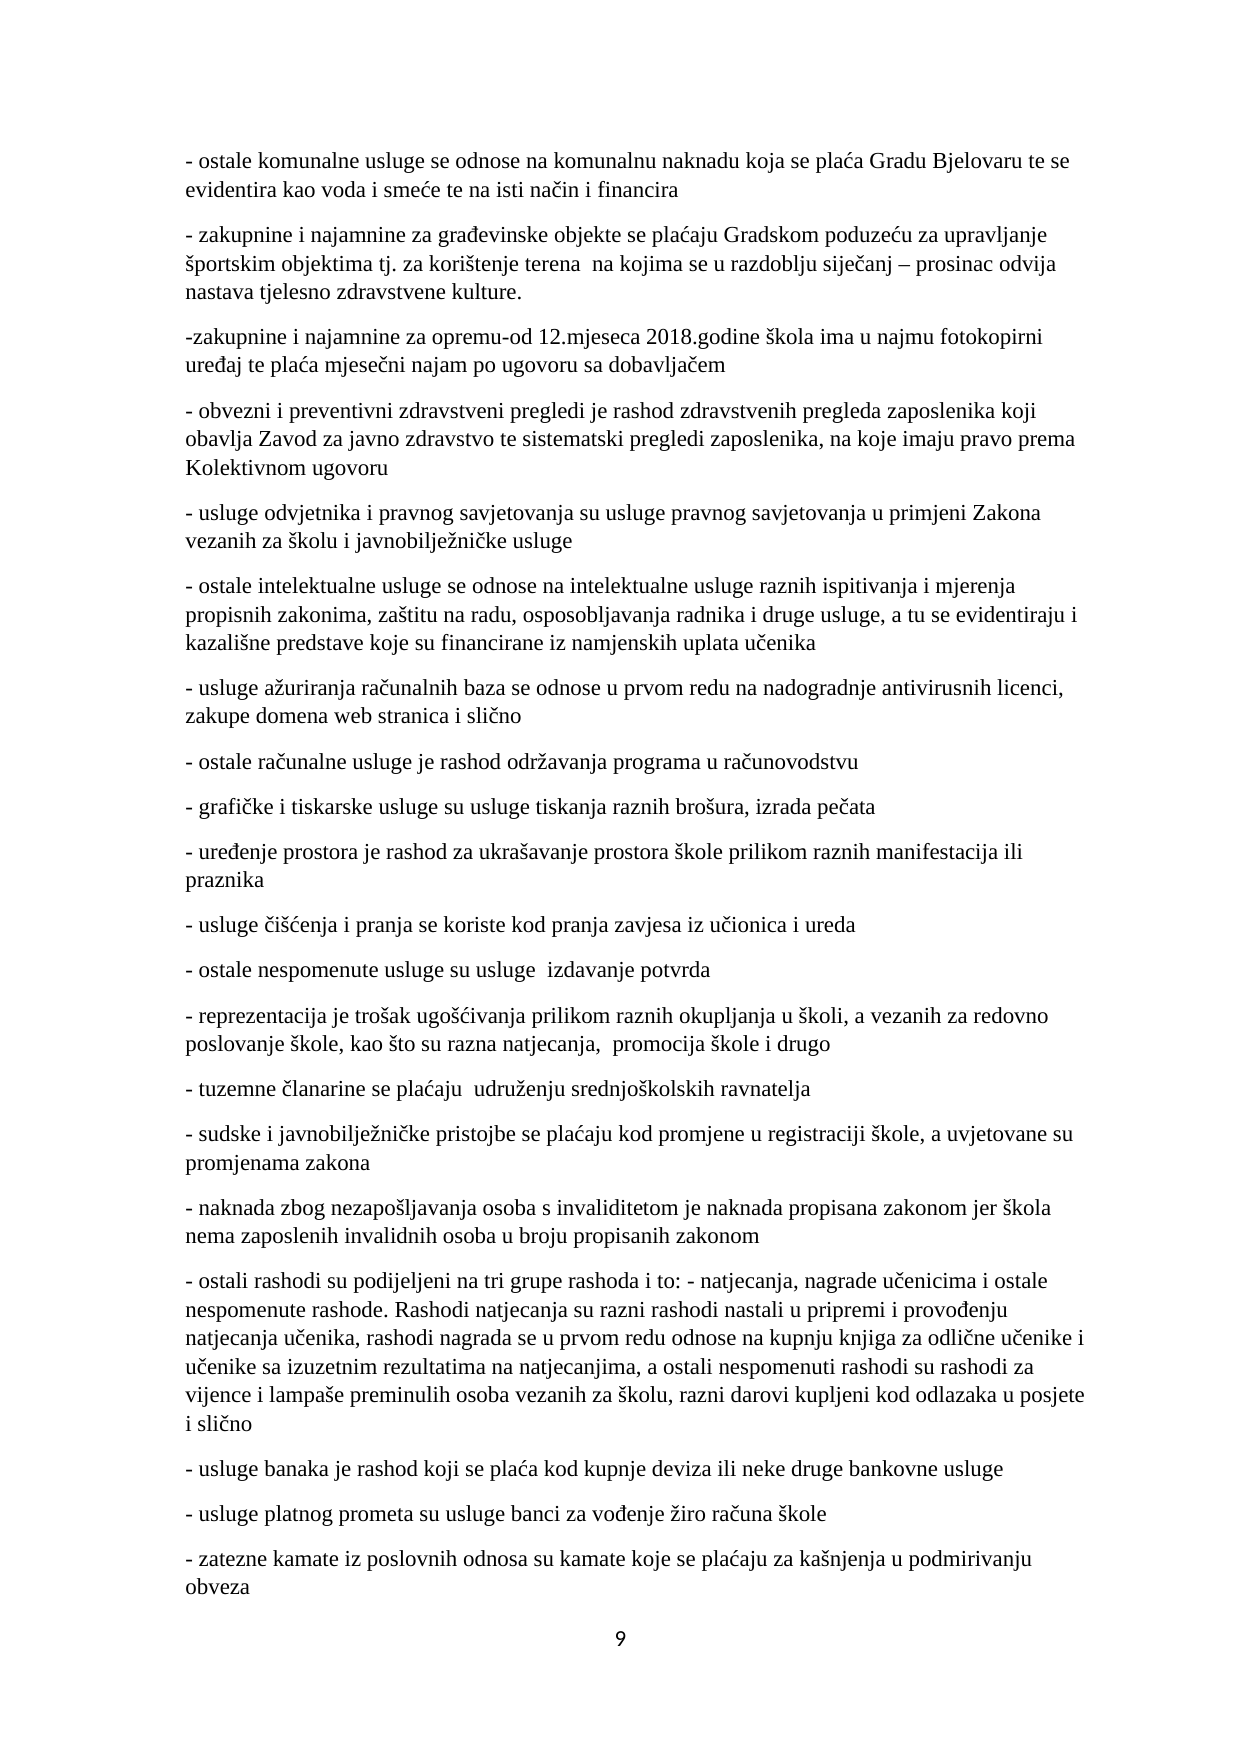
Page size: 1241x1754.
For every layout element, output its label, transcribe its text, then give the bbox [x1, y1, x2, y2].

text - usluge banaka je rashod koji se plaća kod kupnje deviza ili neke druge bankovne usluge [185, 1455, 1093, 1481]
text - sudske i javnobilježničke pristojbe se plaćaju kod promjene u registraciji škole, a uvjetovane su promjenama zakona [185, 1120, 1093, 1175]
text - grafičke i tiskarske usluge su usluge tiskanja raznih brošura, izrada pečata [185, 793, 1093, 819]
text - ostali rashodi su podijeljeni na tri grupe rashoda i to: - natjecanja, nagrade učenicima i ostale nespomenute rashode. Rashodi natjecanja su razni rashodi nastali u pripremi i provođenju natjecanja učenika, rashodi nagrada se u prvom redu odnose na kupnju knjiga za odlične učenike i učenike sa izuzetnim rezultatima na natjecanjima, a ostali nespomenuti rashodi su rashodi za vijence i lampaše preminulih osoba vezanih za školu, razni darovi kupljeni kod odlazaka u posjete i slično [185, 1267, 1093, 1436]
text - naknada zbog nezapošljavanja osoba s invaliditetom je naknada propisana zakonom jer škola nema zaposlenih invalidnih osoba u broju propisanih zakonom [185, 1194, 1093, 1249]
text - usluge čišćenja i pranja se koriste kod pranja zavjesa iz učionica i ureda [185, 911, 1093, 938]
text -zakupnine i najamnine za opremu-od 12.mjeseca 2018.godine škola ima u najmu fotokopirni uređaj te plaća mjesečni najam po ugovoru sa dobavljačem [185, 323, 1093, 378]
text - usluge ažuriranja računalnih baza se odnose u prvom redu na nadogradnje antivirusnih licenci, zakupe domena web stranica i slično [185, 674, 1093, 729]
text - zakupnine i najamnine za građevinske objekte se plaćaju Gradskom poduzeću za upravljanje športskim objektima tj. za korištenje terena na kojima se u razdoblju siječanj – prosinac odvija nastava tjelesno zdravstvene kulture. [185, 221, 1093, 304]
text - usluge odvjetnika i pravnog savjetovanja su usluge pravnog savjetovanja u primjeni Zakona vezanih za školu i javnobilježničke usluge [185, 499, 1093, 553]
text - uređenje prostora je rashod za ukrašavanje prostora škole prilikom raznih manifestacija ili praznika [185, 838, 1093, 893]
text - ostale računalne usluge je rashod održavanja programa u računovodstvu [185, 748, 1093, 774]
text - ostale nespomenute usluge su usluge izdavanje potvrda [185, 957, 1093, 983]
text - zatezne kamate iz poslovnih odnosa su kamate koje se plaćaju za kašnjenja u podmirivanju obveza [185, 1545, 1093, 1600]
text - obvezni i preventivni zdravstveni pregledi je rashod zdravstvenih pregleda zaposlenika koji obavlja Zavod za javno zdravstvo te sistematski pregledi zaposlenika, na koje imaju pravo prema Kolektivnom ugovoru [185, 397, 1093, 480]
text - reprezentacija je trošak ugošćivanja prilikom raznih okupljanja u školi, a vezanih za redovno poslovanje škole, kao što su razna natjecanja, promocija škole i drugo [185, 1002, 1093, 1056]
text - ostale komunalne usluge se odnose na komunalnu naknadu koja se plaća Gradu Bjelovaru te se evidentira kao voda i smeće te na isti način i financira [185, 148, 1093, 202]
text - usluge platnog prometa su usluge banci za vođenje žiro računa škole [185, 1500, 1093, 1526]
text - ostale intelektualne usluge se odnose na intelektualne usluge raznih ispitivanja i mjerenja propisnih zakonima, zaštitu na radu, osposobljavanja radnika i druge usluge, a tu se evidentiraju i kazališne predstave koje su financirane iz namjenskih uplata učenika [185, 572, 1093, 655]
text - tuzemne članarine se plaćaju udruženju srednjoškolskih ravnatelja [185, 1075, 1093, 1102]
